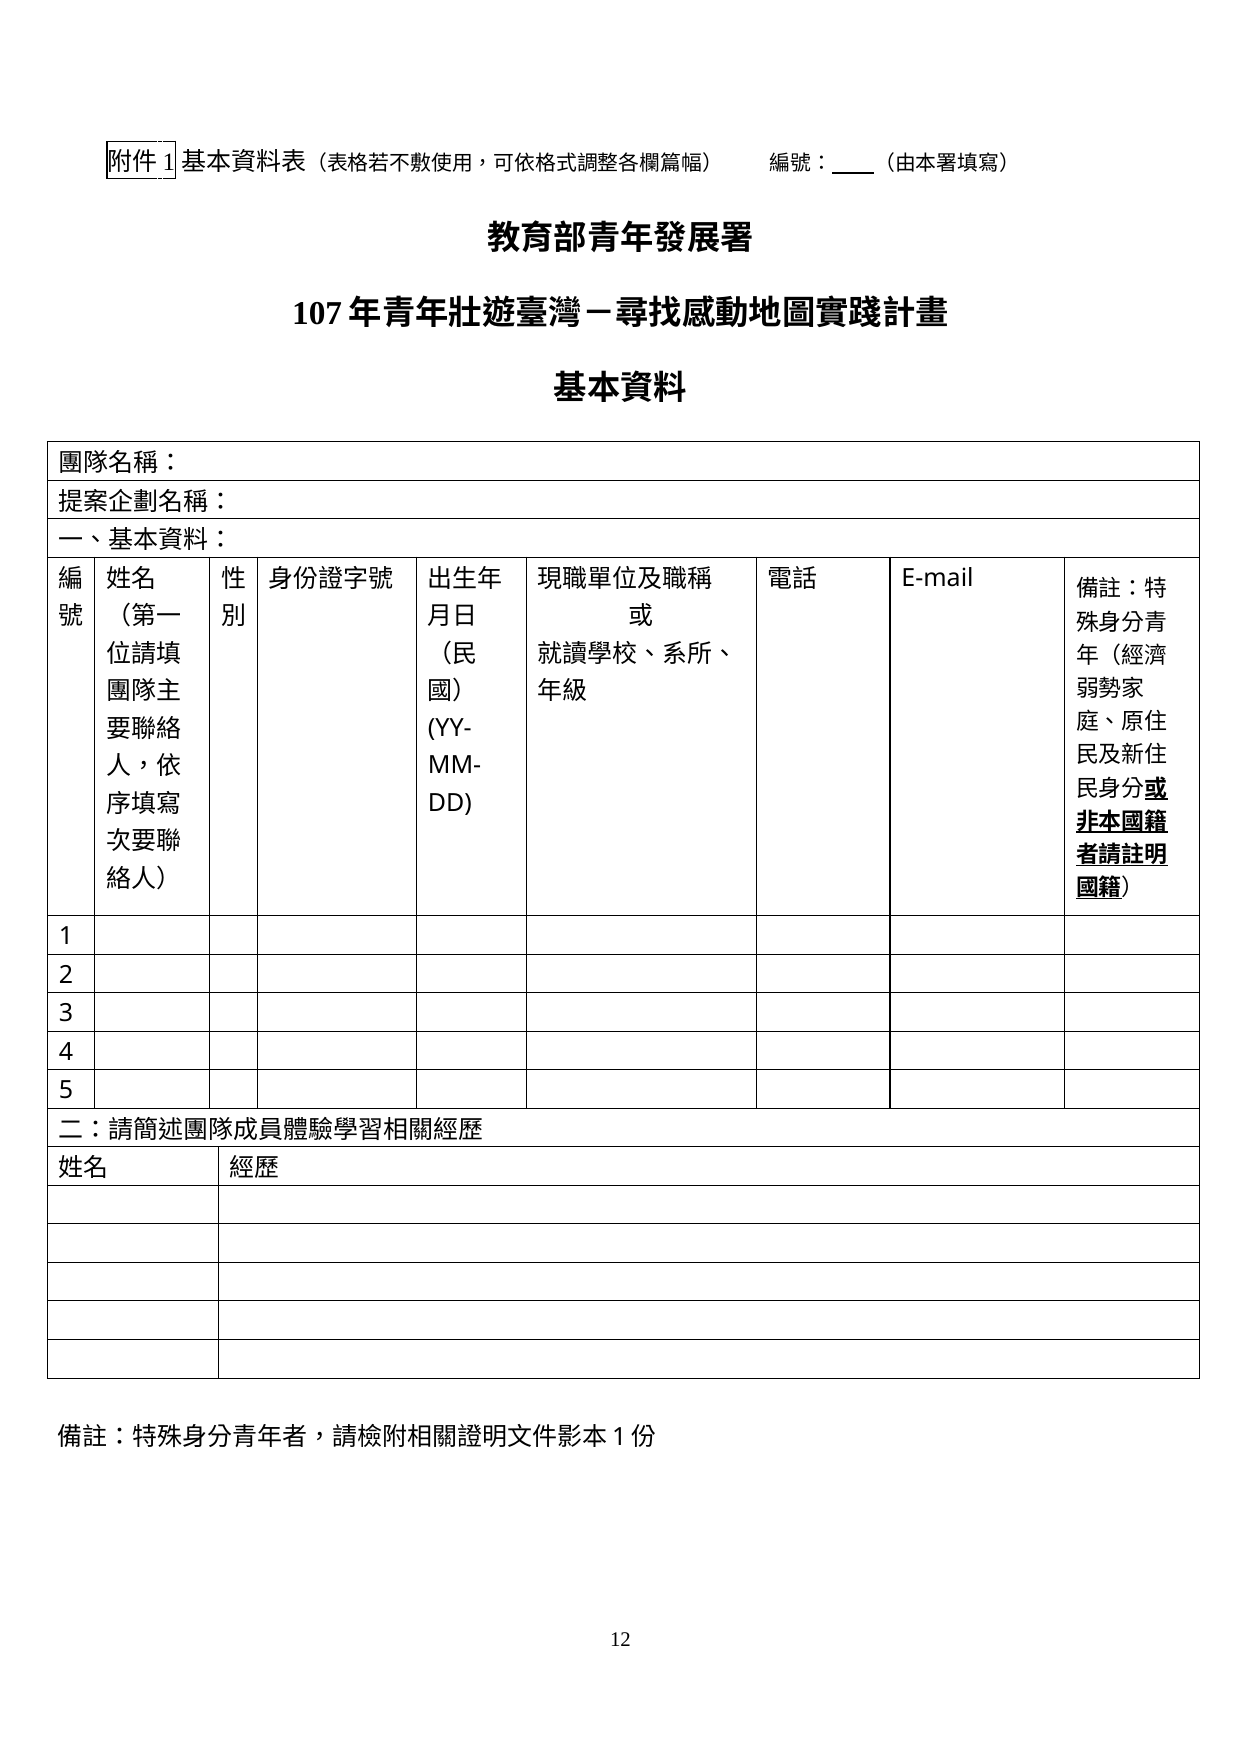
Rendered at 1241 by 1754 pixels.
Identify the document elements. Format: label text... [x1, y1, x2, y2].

table_cell [258, 993, 416, 1031]
table_cell 二：請簡述團隊成員體驗學習相關經歷 [48, 1109, 1199, 1146]
table_cell 電話 [757, 558, 889, 915]
table_cell [1065, 1070, 1199, 1108]
table_cell [417, 1032, 526, 1069]
table_cell [48, 1340, 218, 1377]
table_cell [219, 1186, 1199, 1223]
table_cell [1065, 916, 1199, 953]
text 備註：特殊身分青年者，請檢附相關證明文件影本1份 [18, 1416, 1134, 1453]
table_cell [258, 1070, 416, 1108]
table_cell [891, 993, 1064, 1031]
table_cell [757, 916, 889, 953]
table_cell 2 [48, 955, 94, 992]
table_cell [757, 1070, 889, 1108]
table_cell [417, 1070, 526, 1108]
table_cell [210, 1070, 257, 1108]
text 附件1基本資料表（表格若不敷使用，可依格式調整各欄篇幅） 編號： （由本署填寫） [106, 122, 1134, 197]
text 基本資料 [106, 347, 1134, 422]
table_cell [757, 1032, 889, 1069]
table_cell [527, 1032, 756, 1069]
table_cell 身份證字號 [258, 558, 416, 915]
text 107年青年壯遊臺灣－尋找感動地圖實踐計畫 [106, 272, 1134, 347]
table_cell [891, 1032, 1064, 1069]
table_cell [1065, 955, 1199, 992]
table_cell [417, 955, 526, 992]
table_cell [219, 1301, 1199, 1339]
table_cell [95, 916, 209, 953]
table_cell [527, 993, 756, 1031]
table_cell [417, 993, 526, 1031]
table_cell 經歷 [219, 1147, 1199, 1185]
table_cell 出生年月日 （民國） (YY-MM-DD) [417, 558, 526, 915]
table_cell 1 [48, 916, 94, 953]
table_cell [219, 1263, 1199, 1300]
table_cell [95, 1032, 209, 1069]
table_cell 姓名 [48, 1147, 218, 1185]
table_cell [219, 1224, 1199, 1262]
table_cell 現職單位及職稱 或 就讀學校、系所、年級 [527, 558, 756, 915]
table_cell [258, 916, 416, 953]
table_cell [210, 955, 257, 992]
table_cell [48, 1263, 218, 1300]
table_cell [258, 955, 416, 992]
table_cell [48, 1301, 218, 1339]
table_cell [1065, 1032, 1199, 1069]
table_cell [1065, 993, 1199, 1031]
table_header 團隊名稱： [48, 442, 1199, 479]
table_cell 3 [48, 993, 94, 1031]
table_cell [417, 916, 526, 953]
table_cell [258, 1032, 416, 1069]
table_cell [210, 916, 257, 953]
table_cell [95, 993, 209, 1031]
table_cell 4 [48, 1032, 94, 1069]
table_cell [95, 1070, 209, 1108]
table_cell E-mail [891, 558, 1064, 915]
table_cell [891, 916, 1064, 953]
table_cell 性別 [210, 558, 257, 915]
table_cell [891, 955, 1064, 992]
table_cell 一、基本資料： [48, 519, 1199, 557]
table_cell [210, 993, 257, 1031]
table_cell [527, 955, 756, 992]
table_cell 備註：特殊身分青年（經濟弱勢家庭、原住民及新住民身分或非本國籍者請註明國籍） [1065, 558, 1199, 915]
table_cell 提案企劃名稱： [48, 481, 1199, 518]
text 教育部青年發展署 [106, 197, 1134, 272]
table_cell 姓名（第一位請填團隊主要聯絡人，依序填寫次要聯絡人） [95, 558, 209, 915]
table_cell [757, 993, 889, 1031]
table_cell [48, 1186, 218, 1223]
table_cell [210, 1032, 257, 1069]
table_cell [527, 916, 756, 953]
table_cell [527, 1070, 756, 1108]
table_cell 編號 [48, 558, 94, 915]
table_cell [95, 955, 209, 992]
table_cell [757, 955, 889, 992]
table_cell [891, 1070, 1064, 1108]
table_cell 5 [48, 1070, 94, 1108]
table_cell [219, 1340, 1199, 1377]
table_cell [48, 1224, 218, 1262]
